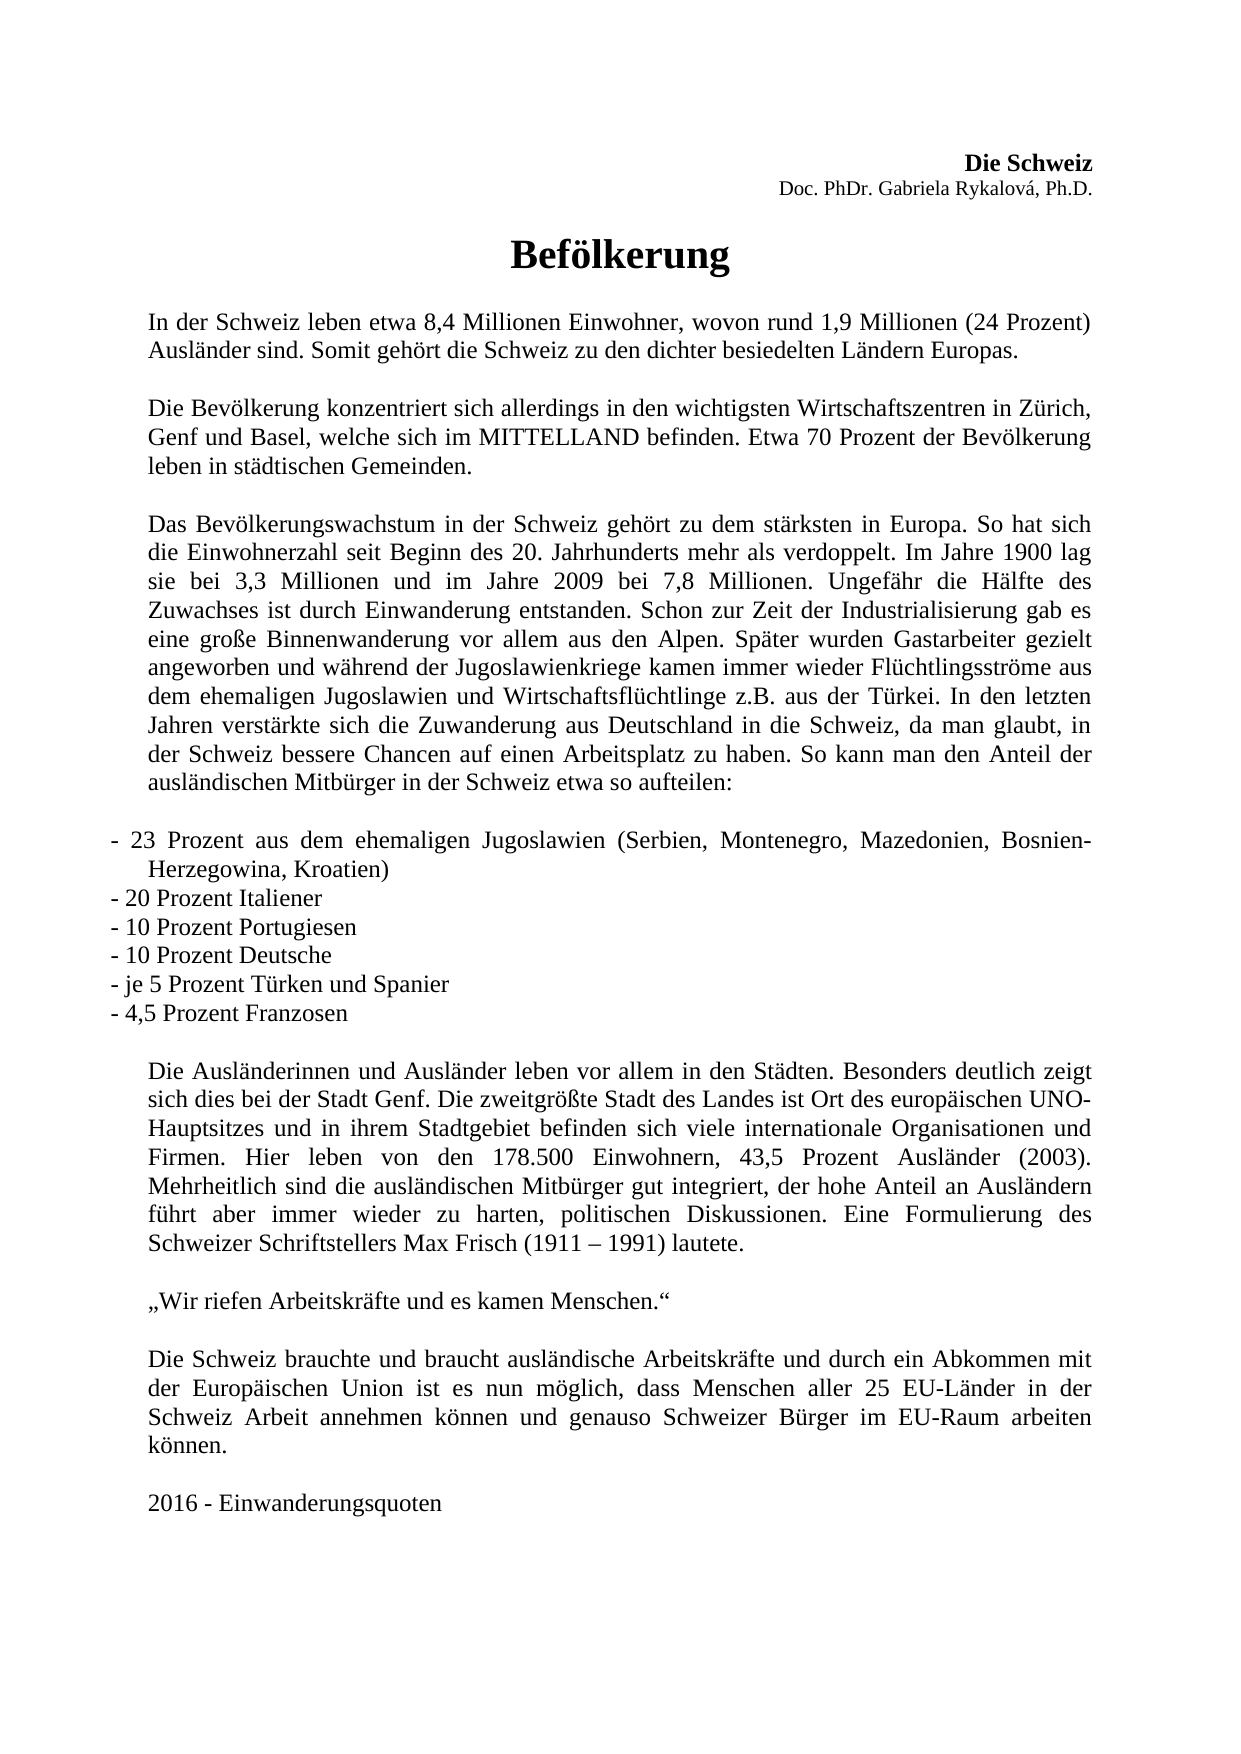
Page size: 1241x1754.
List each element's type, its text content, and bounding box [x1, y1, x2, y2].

text - 10 Prozent Deutsche [110, 940, 1093, 969]
text Die Schweiz [148, 148, 1093, 176]
text - je 5 Prozent Türken und Spanier [110, 969, 1093, 998]
text „Wir riefen Arbeitskräfte und es kamen Menschen.“ [148, 1286, 1093, 1315]
text Die Bevölkerung konzentriert sich allerdings in den wichtigsten Wirtschaftszentren in Zürich, Genf und Basel, welche sich im MITTELLAND befinden. Etwa 70 Prozent der Bevölkerung leben in städtischen Gemeinden. [148, 393, 1093, 479]
text - 4,5 Prozent Franzosen [110, 998, 1093, 1027]
text - 20 Prozent Italiener [110, 883, 1093, 912]
text 2016 - Einwanderungsquoten [148, 1488, 1093, 1517]
text - 23 Prozent aus dem ehemaligen Jugoslawien (Serbien, Montenegro, Mazedonien, Bosnien- Herzegowina, Kroatien) [110, 825, 1093, 883]
text Die Ausländerinnen und Ausländer leben vor allem in den Städten. Besonders deutlich zeigt sich dies bei der Stadt Genf. Die zweitgrößte Stadt des Landes ist Ort des europäischen UNO-Hauptsitzes und in ihrem Stadtgebiet befinden sich viele internationale Organisationen und Firmen. Hier leben von den 178.500 Einwohnern, 43,5 Prozent Ausländer (2003). Mehrheitlich sind die ausländischen Mitbürger gut integriert, der hohe Anteil an Ausländern führt aber immer wieder zu harten, politischen Diskussionen. Eine Formulierung des Schweizer Schriftstellers Max Frisch (1911 – 1991) lautete. [148, 1056, 1093, 1257]
text Doc. PhDr. Gabriela Rykalová, Ph.D. [148, 176, 1093, 200]
text In der Schweiz leben etwa 8,4 Millionen Einwohner, wovon rund 1,9 Millionen (24 Prozent) Ausländer sind. Somit gehört die Schweiz zu den dichter besiedelten Ländern Europas. [148, 307, 1093, 364]
text Die Schweiz brauchte und braucht ausländische Arbeitskräfte und durch ein Abkommen mit der Europäischen Union ist es nun möglich, dass Menschen aller 25 EU-Länder in der Schweiz Arbeit annehmen können und genauso Schweizer Bürger im EU-Raum arbeiten können. [148, 1344, 1093, 1459]
text Befölkerung [148, 229, 1093, 277]
text - 10 Prozent Portugiesen [110, 912, 1093, 940]
text Das Bevölkerungswachstum in der Schweiz gehört zu dem stärksten in Europa. So hat sich die Einwohnerzahl seit Beginn des 20. Jahrhunderts mehr als verdoppelt. Im Jahre 1900 lag sie bei 3,3 Millionen und im Jahre 2009 bei 7,8 Millionen. Ungefähr die Hälfte des Zuwachses ist durch Einwanderung entstanden. Schon zur Zeit der Industrialisierung gab es eine große Binnenwanderung vor allem aus den Alpen. Später wurden Gastarbeiter gezielt angeworben und während der Jugoslawienkriege kamen immer wieder Flüchtlingsströme aus dem ehemaligen Jugoslawien und Wirtschaftsflüchtlinge z.B. aus der Türkei. In den letzten Jahren verstärkte sich die Zuwanderung aus Deutschland in die Schweiz, da man glaubt, in der Schweiz bessere Chancen auf einen Arbeitsplatz zu haben. So kann man den Anteil der ausländischen Mitbürger in der Schweiz etwa so aufteilen: [148, 509, 1093, 796]
